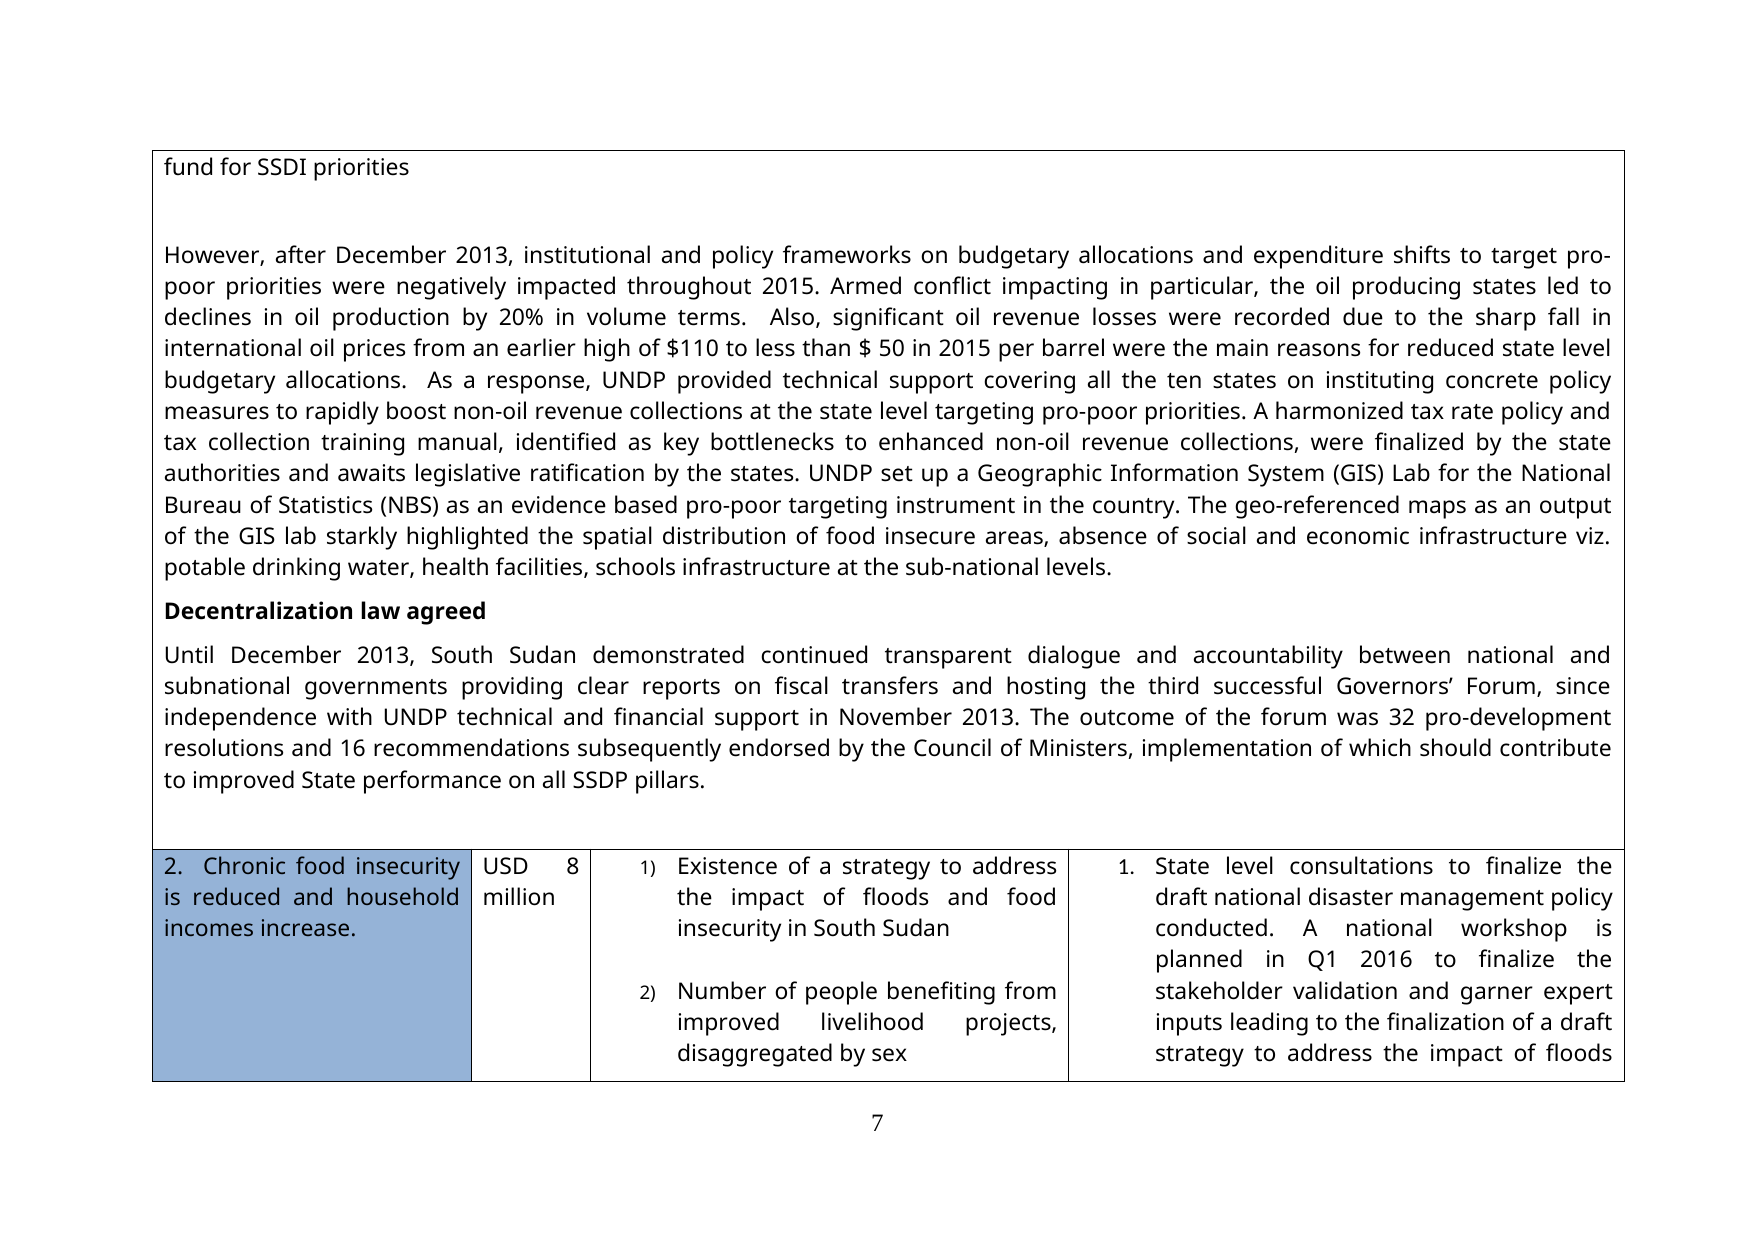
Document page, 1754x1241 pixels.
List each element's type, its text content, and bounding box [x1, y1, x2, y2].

table_cell USD 8 million [472, 850, 590, 1081]
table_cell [153, 850, 471, 1081]
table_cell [591, 850, 1068, 1081]
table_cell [1069, 850, 1624, 1081]
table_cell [153, 151, 1624, 848]
